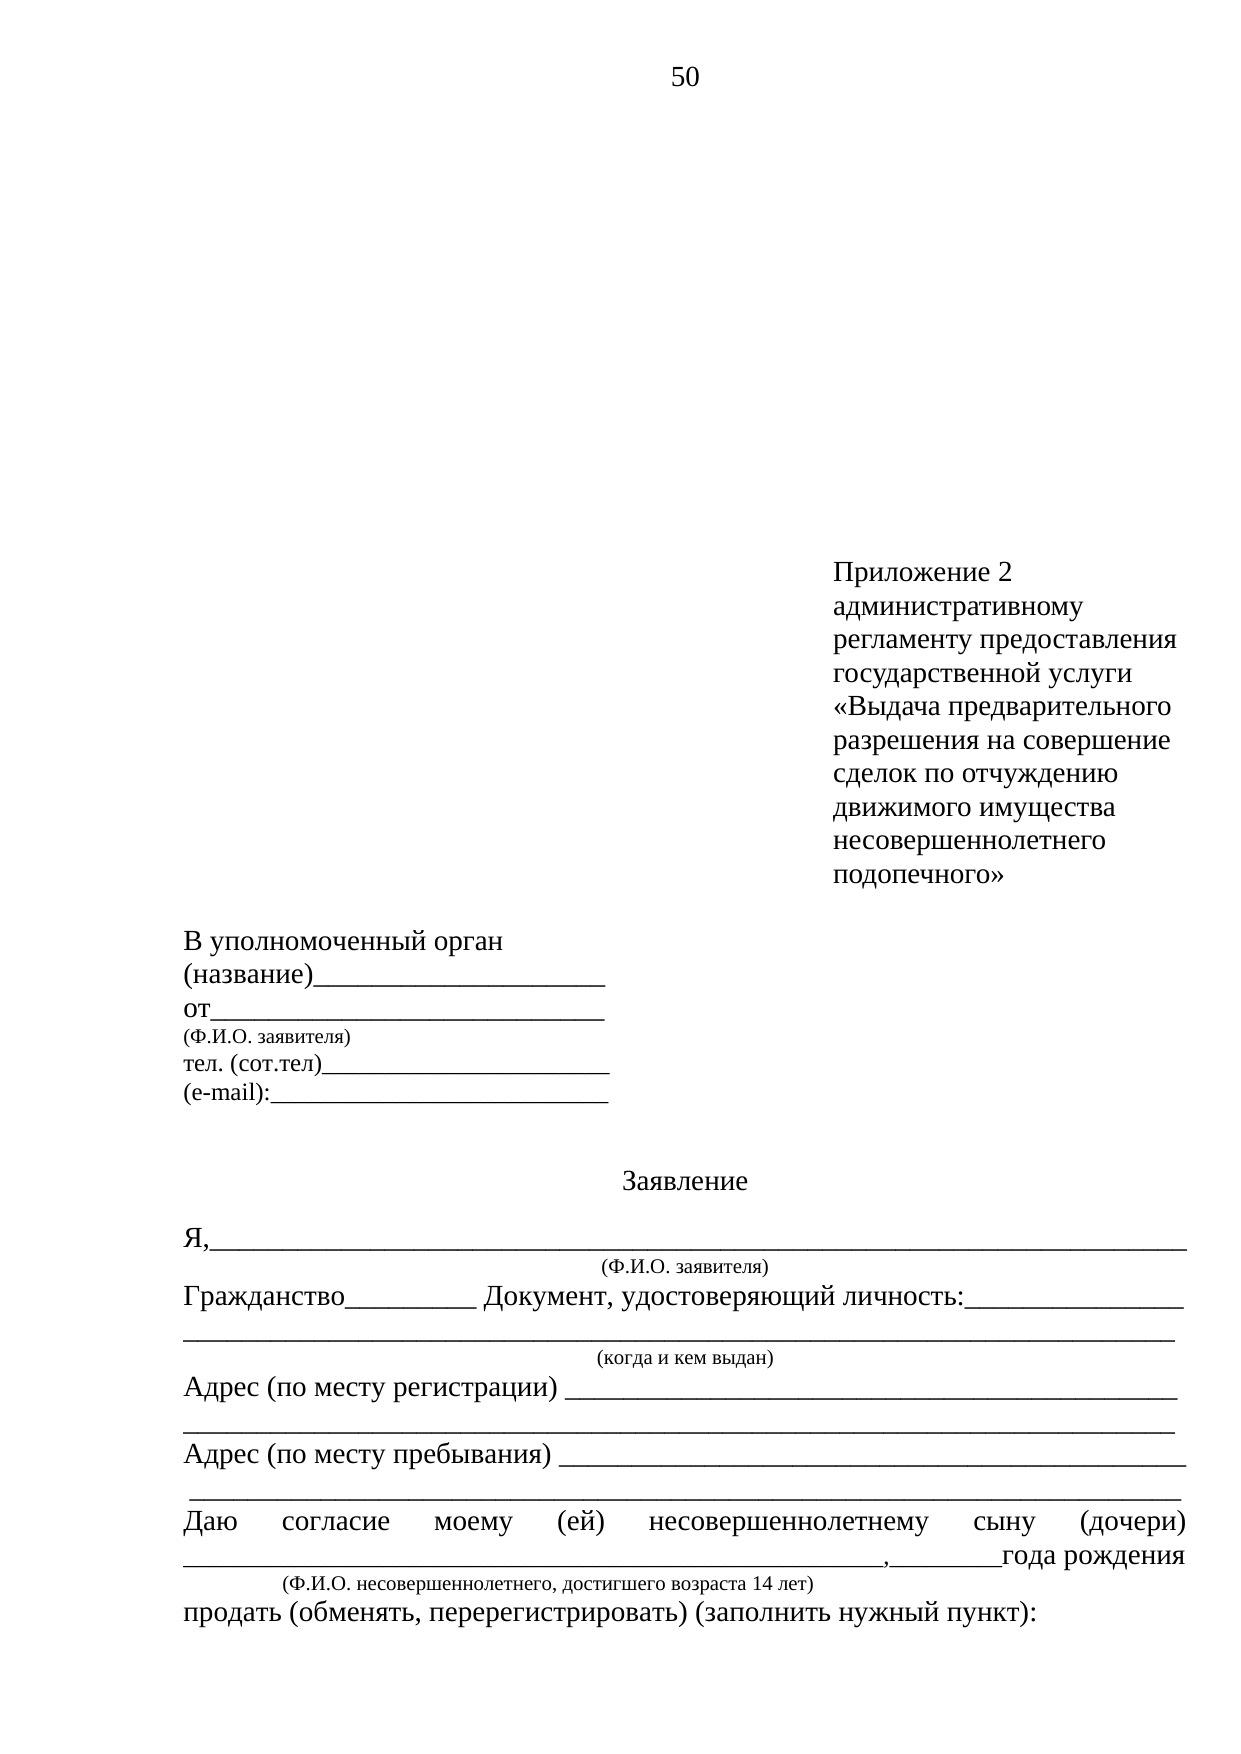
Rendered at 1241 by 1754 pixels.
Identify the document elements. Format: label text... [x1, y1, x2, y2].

text (e-mail):___________________________ [183, 1077, 1187, 1105]
text ____________________________________________________________________ [183, 1403, 1187, 1436]
text «Выдача предварительного [183, 688, 1187, 722]
text Адрес (по месту пребывания) ___________________________________________ [183, 1436, 1187, 1470]
text ____________________________________________________________________ [183, 1312, 1187, 1345]
text от___________________________ [183, 990, 1187, 1024]
text несовершеннолетнего [183, 822, 1187, 856]
text регламенту предоставления [183, 621, 1187, 655]
text государственной услуги [183, 655, 1187, 688]
text (Ф.И.О. заявителя) [183, 1254, 1187, 1278]
text (когда и кем выдан) [183, 1345, 1187, 1369]
text Заявление [183, 1163, 1187, 1196]
text (Ф.И.О. заявителя) [183, 1024, 1187, 1048]
text (название)____________________ [183, 957, 1187, 990]
text административному [183, 588, 1187, 621]
text продать (обменять, перерегистрировать) (заполнить нужный пункт): [183, 1594, 1187, 1628]
text (Ф.И.О. несовершеннолетнего, достигшего возраста 14 лет) [183, 1570, 1187, 1594]
text Приложение 2 [183, 554, 1187, 588]
text Адрес (по месту регистрации) __________________________________________ [183, 1369, 1187, 1403]
text ____________________________________________________________________ [183, 1470, 1187, 1503]
text Даю согласие моему (ей) несовершеннолетнему сыну (дочери) ________________________________________________________,_________года рождения [183, 1503, 1187, 1570]
text Я,___________________________________________________________________ [183, 1220, 1187, 1254]
text тел. (сот.тел)_______________________ [183, 1048, 1187, 1077]
text сделок по отчуждению [183, 755, 1187, 789]
text Гражданство_________ Документ, удостоверяющий личность:_______________ [183, 1278, 1187, 1312]
text разрешения на совершение [183, 722, 1187, 755]
text В уполномоченный орган [183, 923, 1186, 957]
text движимого имущества [183, 789, 1187, 822]
text подопечного» [183, 856, 1187, 889]
